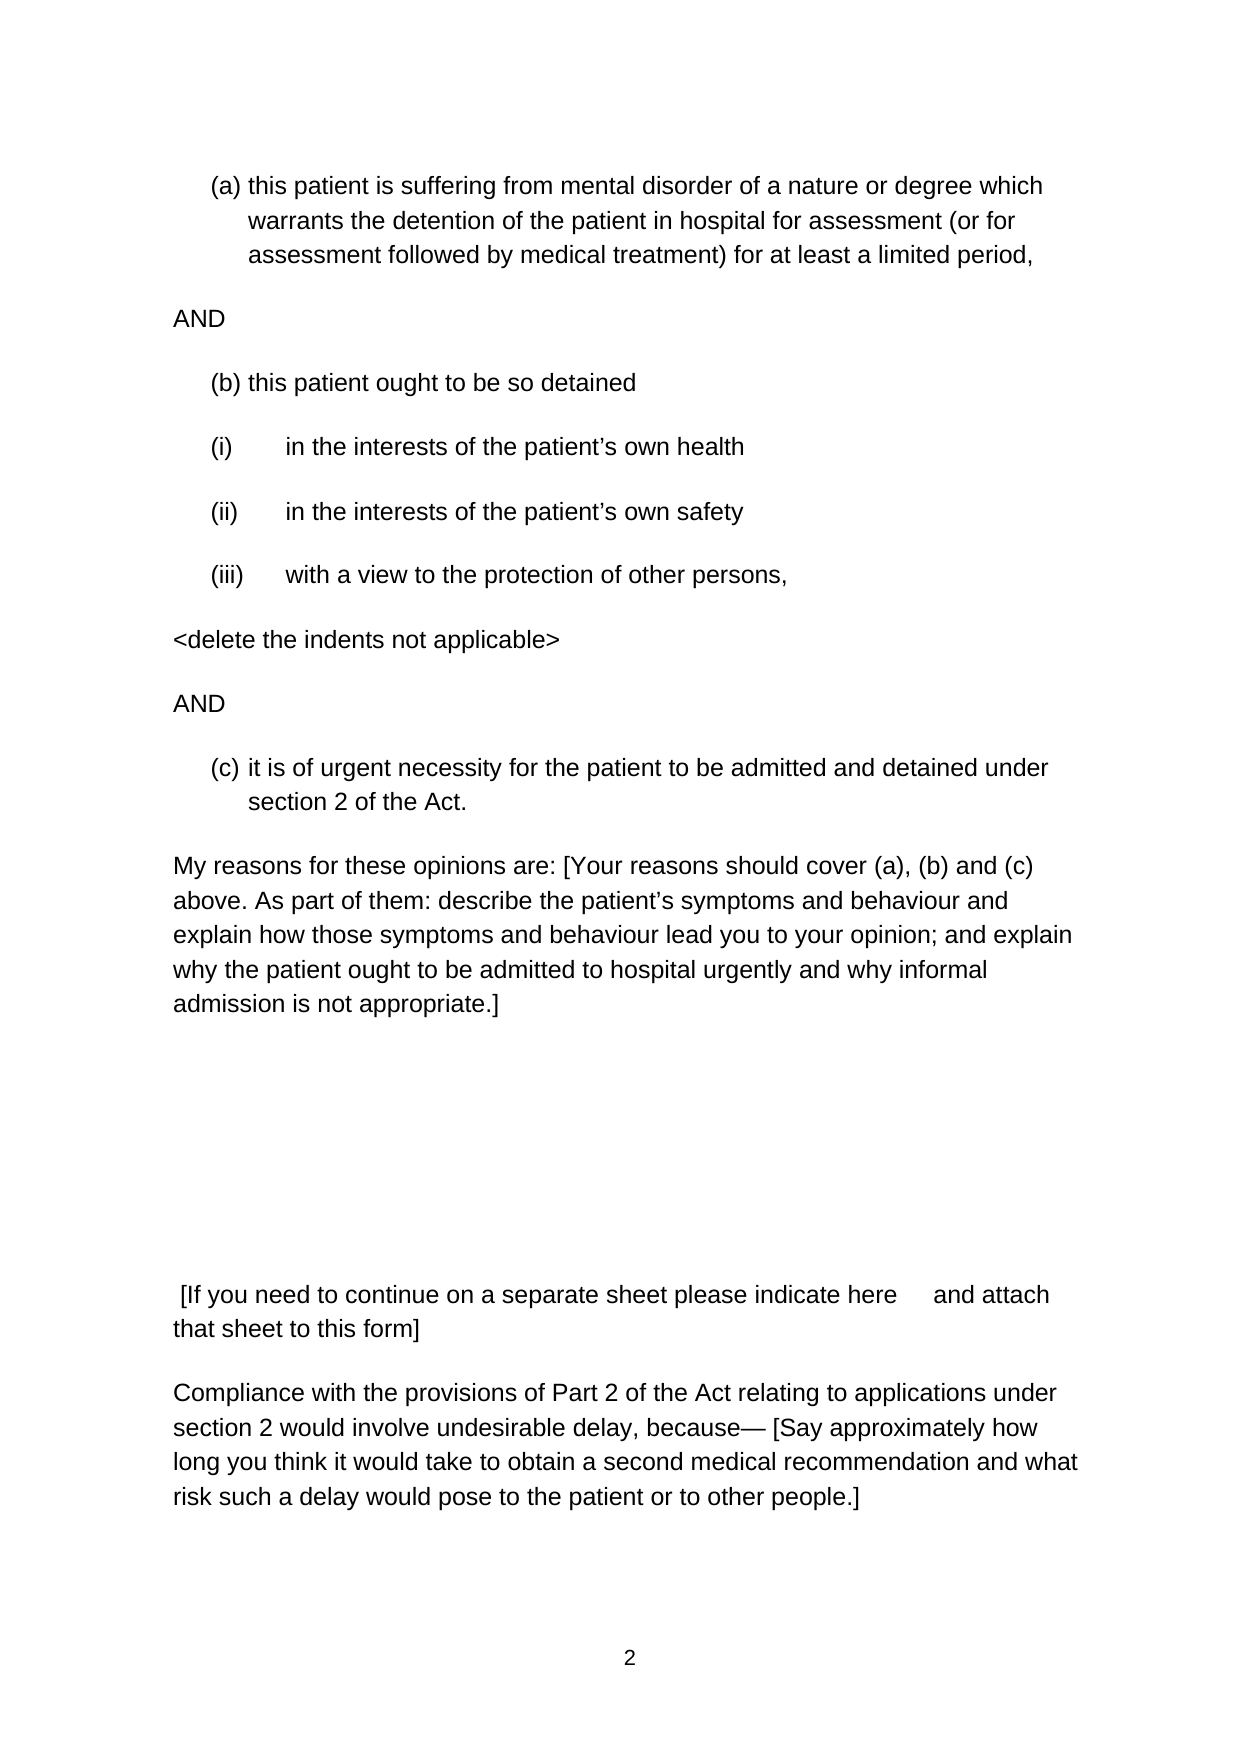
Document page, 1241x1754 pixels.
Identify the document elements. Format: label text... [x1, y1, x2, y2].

text AND [173, 689, 1086, 717]
list in the interests of the patient’s own safety [210, 496, 1086, 525]
list this patient is suffering from mental disorder of a nature or degree which warrants the detention of the patient in hospital for assessment (or for assessment followed by medical treatment) for at least a limited period, [210, 171, 1086, 269]
text My reasons for these opinions are: [Your reasons should cover (a), (b) and (c) above. As part of them: describe the patient’s symptoms and behaviour and explain how those symptoms and behaviour lead you to your opinion; and explain why the patient ought to be admitted to hospital urgently and why informal admission is not appropriate.] [173, 851, 1086, 1018]
text <delete the indents not applicable> [173, 624, 1086, 653]
list with a view to the protection of other persons, [210, 561, 1086, 589]
list this patient ought to be so detained [210, 368, 1086, 397]
list it is of urgent necessity for the patient to be admitted and detained under section 2 of the Act. [210, 753, 1086, 816]
text AND [173, 304, 1086, 333]
list in the interests of the patient’s own health [210, 432, 1086, 461]
text [If you need to continue on a separate sheet please indicate here and attach that sheet to this form] [173, 1280, 1086, 1343]
text Compliance with the provisions of Part 2 of the Act relating to applications under section 2 would involve undesirable delay, because— [Say approximately how long you think it would take to obtain a second medical recommendation and what risk such a delay would pose to the patient or to other people.] [173, 1378, 1086, 1511]
